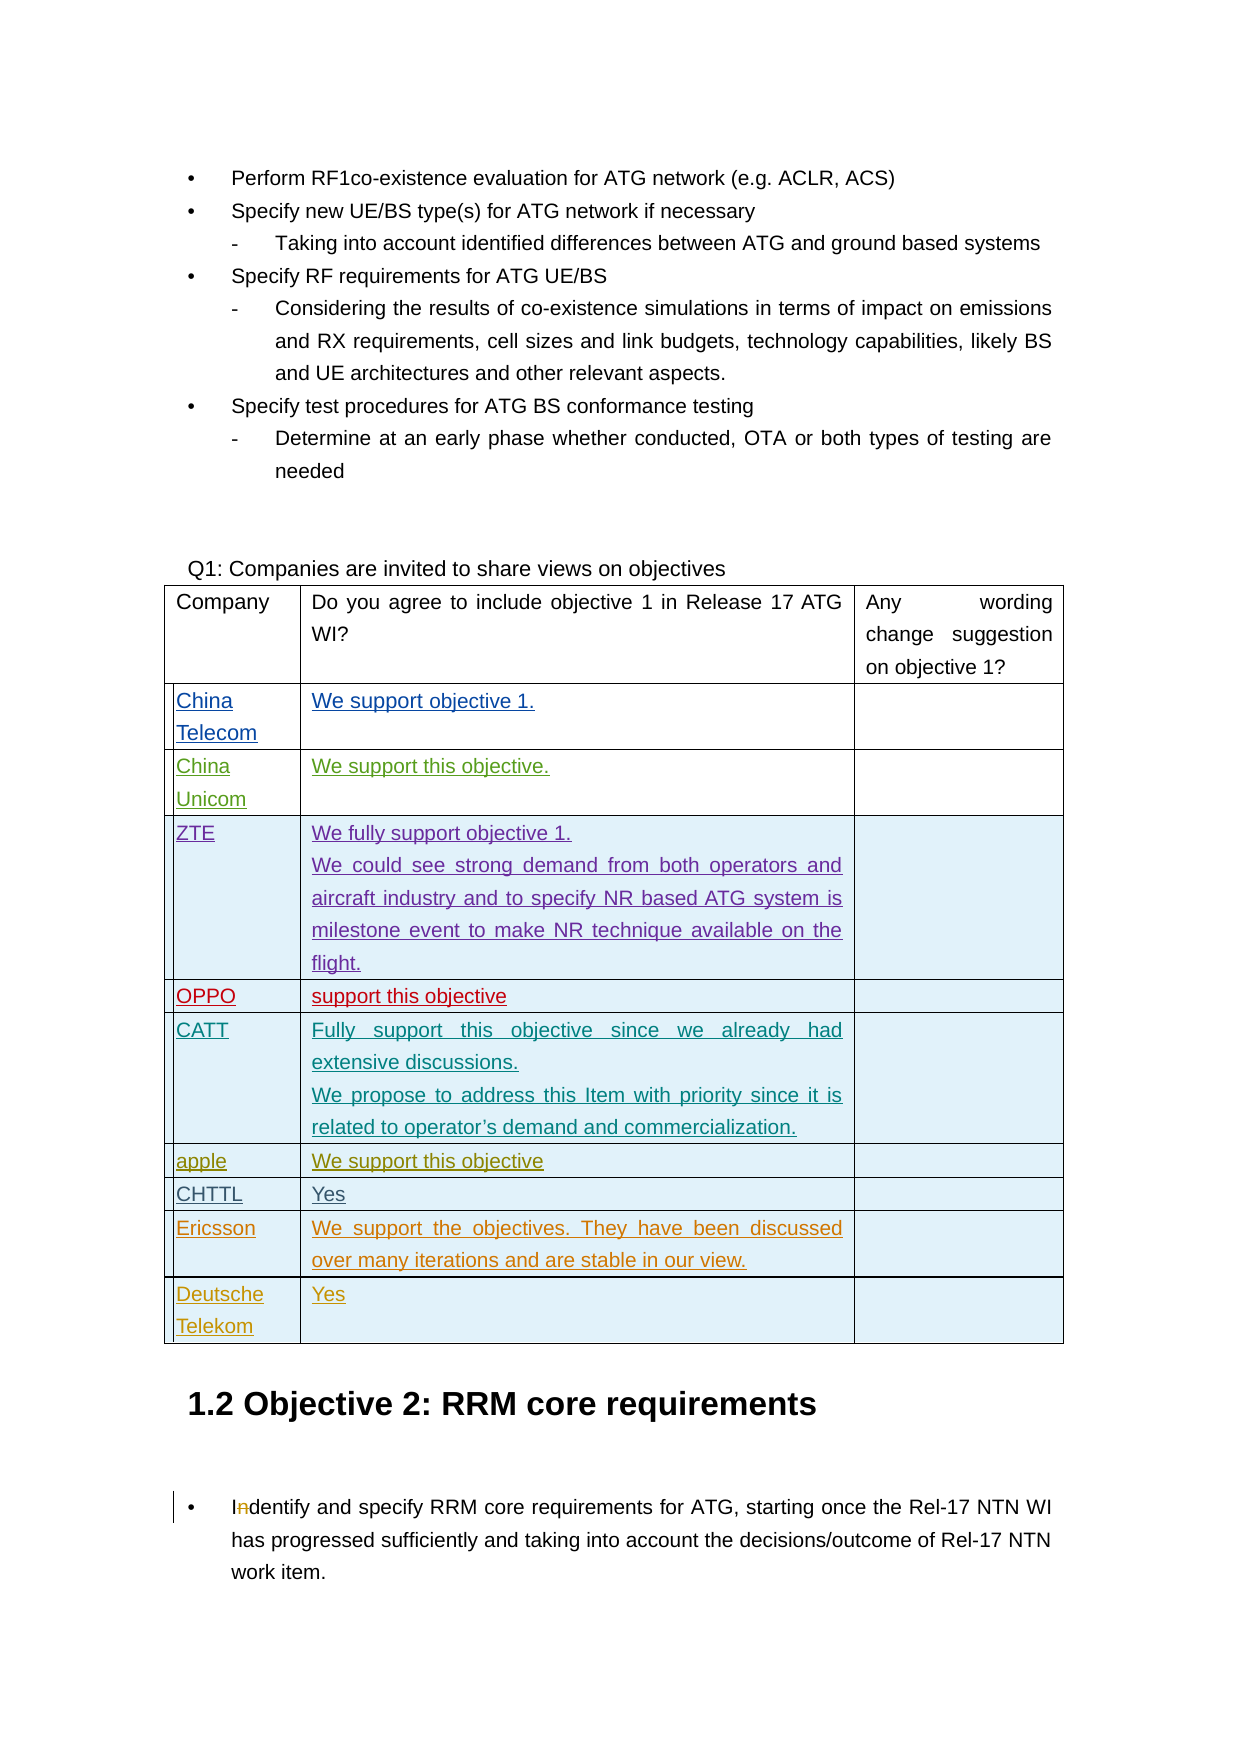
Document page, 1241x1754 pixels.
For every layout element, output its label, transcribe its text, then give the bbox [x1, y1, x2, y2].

table_header Company [165, 586, 300, 683]
list Perform RF1co-existence evaluation for ATG network (e.g. ACLR, ACS) [187, 162, 1053, 194]
list Considering the results of co-existence simulations in terms of impact on emissions and RX requirements, cell sizes and link budgets, technology capabilities, likely BS and UE architectures and other relevant aspects. [231, 292, 1053, 389]
table_cell [301, 684, 854, 749]
list Taking into account identified differences between ATG and ground based systems [231, 227, 1053, 259]
table_cell [855, 684, 1063, 749]
table_cell [174, 684, 300, 749]
table_header Any wording change suggestion on objective 1? [855, 586, 1063, 683]
subtitle 1.2 Objective 2: RRM core requirements [187, 1371, 1053, 1436]
table_header Do you agree to include objective 1 in Release 17 ATG WI? [301, 586, 854, 683]
list Specify new UE/BS type(s) for ATG network if necessary [187, 194, 1053, 227]
table_cell [165, 750, 173, 815]
list Identify and specify RRM core requirements for ATG, starting once the Rel-17 NTN WI has progressed sufficiently and taking into account the decisions/outcome of Rel-17 NTN work item. [187, 1491, 1053, 1588]
table_cell [165, 684, 173, 749]
table_cell [174, 750, 300, 815]
table_cell [301, 750, 854, 815]
text Q1: Companies are invited to share views on objectives [187, 552, 1053, 584]
table_cell [855, 750, 1063, 815]
list Specify RF requirements for ATG UE/BS [187, 259, 1053, 292]
list Specify test procedures for ATG BS conformance testing [187, 389, 1053, 422]
list Determine at an early phase whether conducted, OTA or both types of testing are needed [231, 422, 1053, 487]
